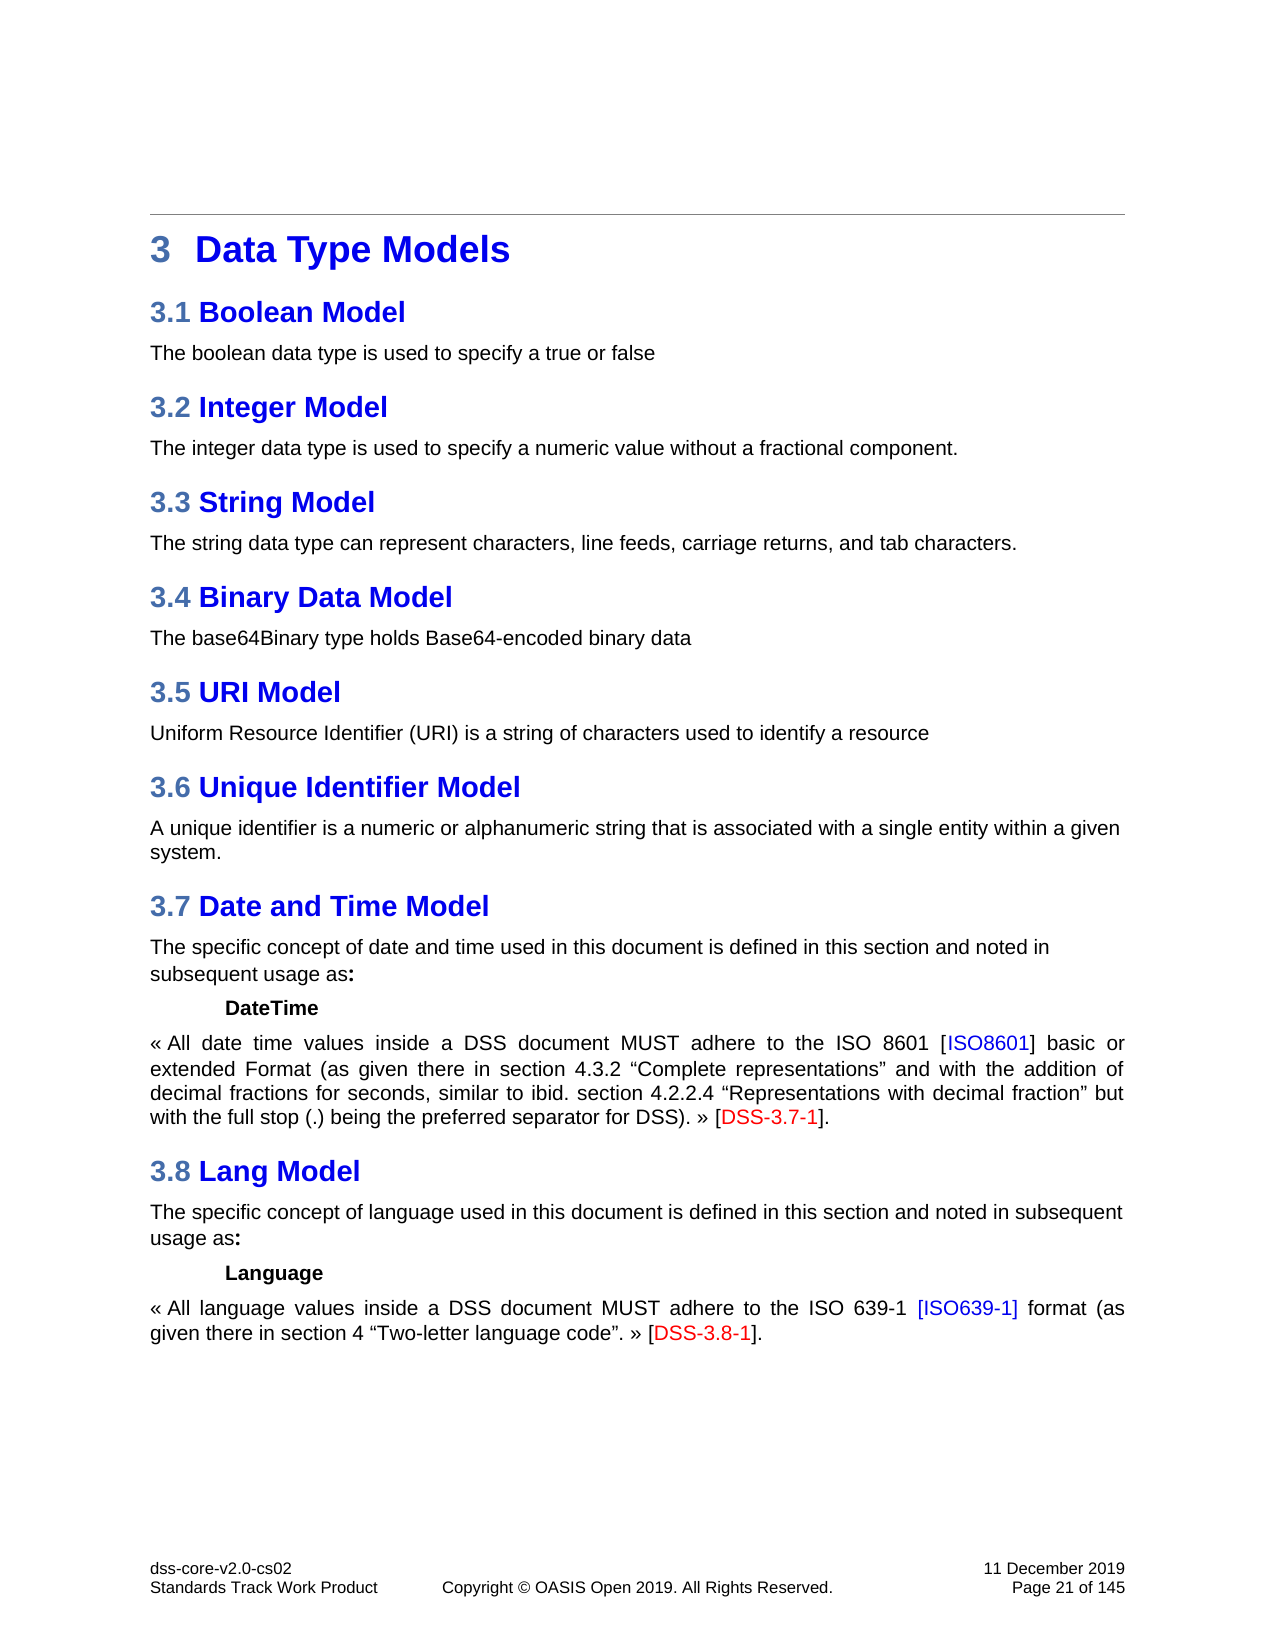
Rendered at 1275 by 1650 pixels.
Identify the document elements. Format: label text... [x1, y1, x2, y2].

text The specific concept of date and time used in this document is defined in this section and noted in subsequent usage as: [150, 935, 1125, 988]
text A unique identifier is a numeric or alphanumeric string that is associated with a single entity within a given system. [150, 816, 1125, 864]
subtitle Lang Model [150, 1153, 1125, 1187]
text Language [150, 1260, 825, 1284]
subtitle Date and Time Model [150, 889, 1125, 923]
text DateTime [150, 996, 825, 1020]
text The string data type can represent characters, line feeds, carriage returns, and tab characters. [150, 531, 1125, 555]
subtitle Unique Identifier Model [150, 770, 1125, 804]
subtitle Binary Data Model [150, 580, 1125, 614]
text The specific concept of language used in this document is defined in this section and noted in subsequent usage as: [150, 1199, 1125, 1252]
subtitle URI Model [150, 675, 1125, 709]
text The boolean data type is used to specify a true or false [150, 341, 1125, 365]
text « All date time values inside a DSS document MUST adhere to the ISO 8601 [ISO8601] basic or extended Format (as given there in section 4.3.2 “Complete representations” and with the addition of decimal fractions for seconds, similar to ibid. section 4.2.2.4 “Representations with decimal fraction” but with the full stop (.) being the preferred separator for DSS). » [DSS-3.7-1]. [150, 1028, 1125, 1128]
text The base64Binary type holds Base64-encoded binary data [150, 626, 1125, 650]
text Uniform Resource Identifier (URI) is a string of characters used to identify a resource [150, 721, 1125, 745]
subtitle Boolean Model [150, 295, 1125, 329]
subtitle Integer Model [150, 390, 1125, 424]
text The integer data type is used to specify a numeric value without a fractional component. [150, 436, 1125, 460]
text « All language values inside a DSS document MUST adhere to the ISO 639-1 [ISO639-1] format (as given there in section 4 “Two-letter language code”. » [DSS-3.8-1]. [150, 1293, 1125, 1345]
subtitle String Model [150, 485, 1125, 519]
subtitle Data Type Models [150, 215, 1125, 270]
